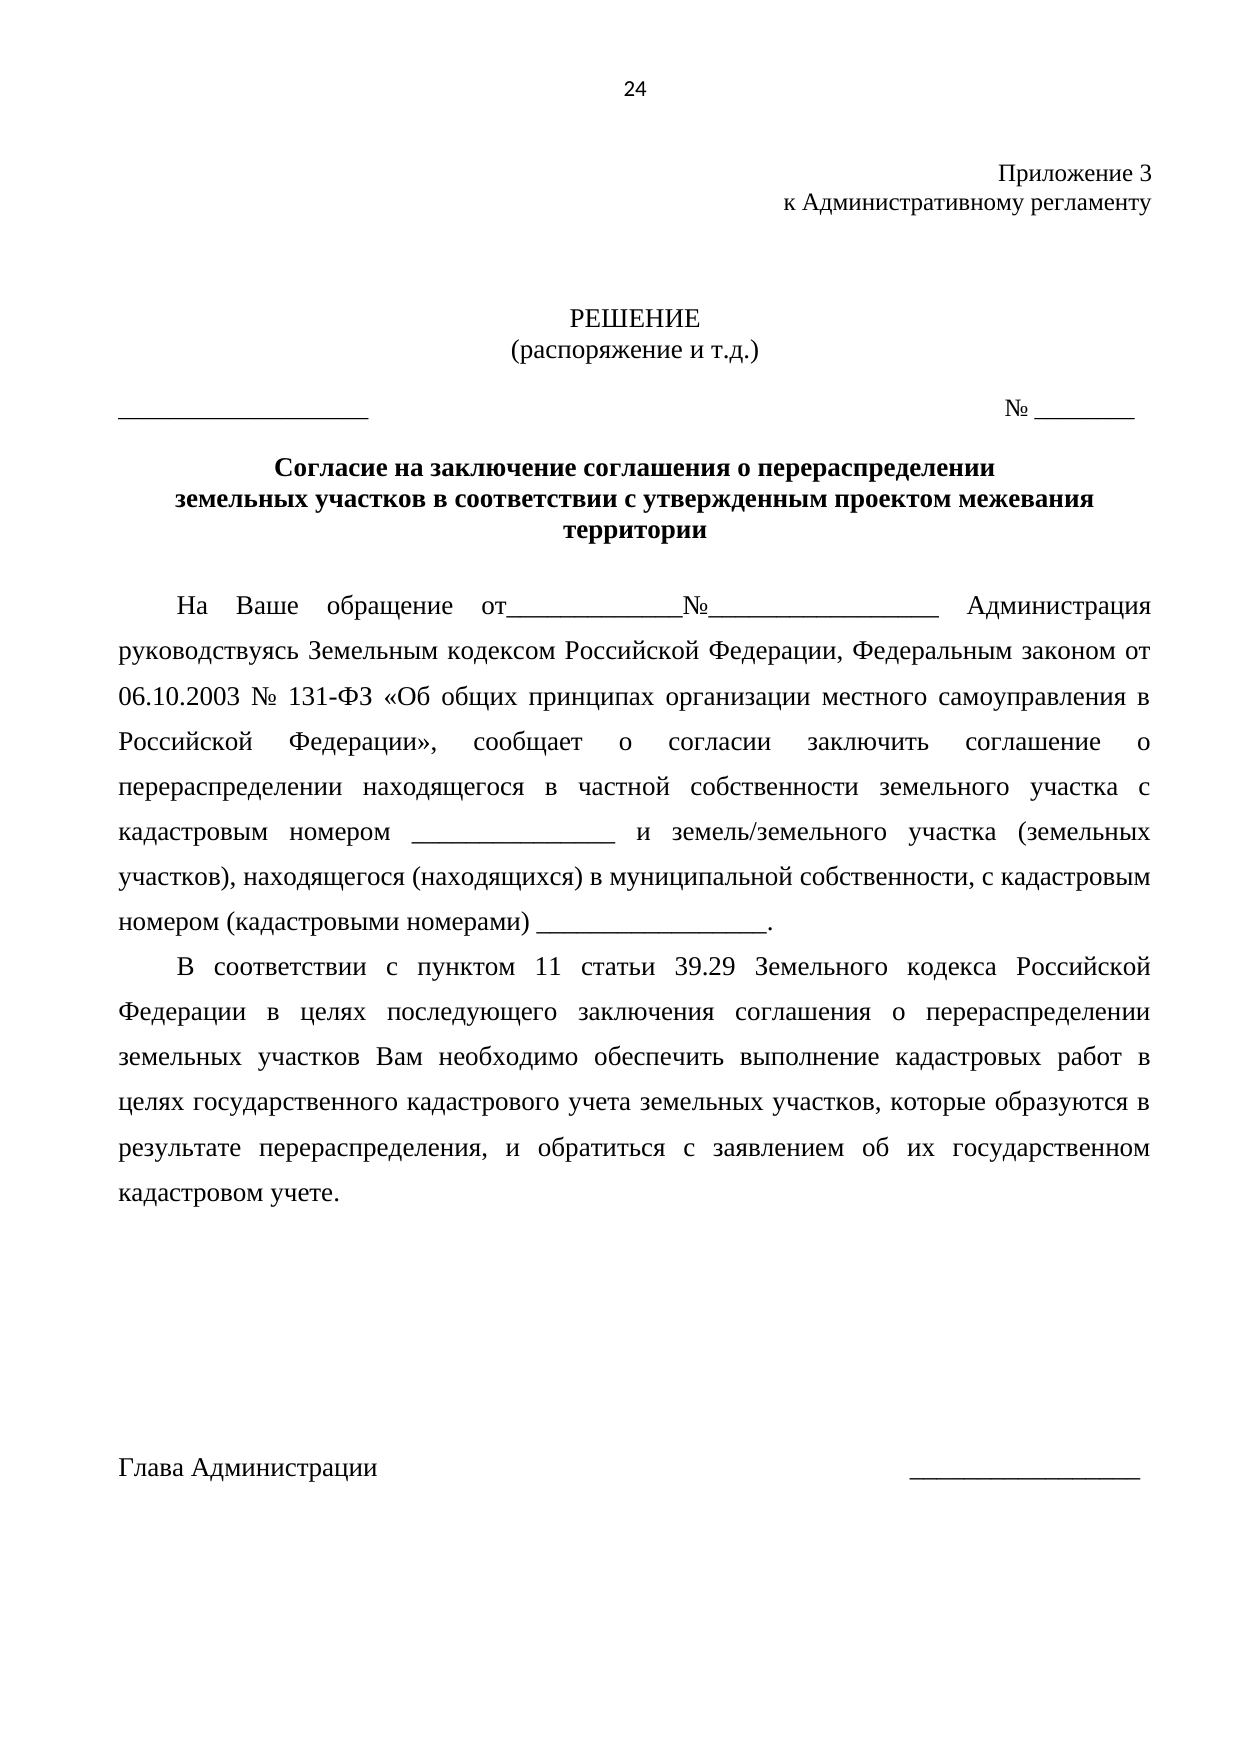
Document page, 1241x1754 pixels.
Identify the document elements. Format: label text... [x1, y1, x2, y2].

text РЕШЕНИЕ [118, 302, 1152, 333]
text В соответствии с пунктом 11 статьи 39.29 Земельного кодекса Российской Федерации в целях последующего заключения соглашения о перераспределении земельных участков Вам необходимо обеспечить выполнение кадастровых работ в целях государственного кадастрового учета земельных участков, которые образуются в результате перераспределения, и обратиться с заявлением об их государственном кадастровом учете. [118, 950, 1152, 1207]
text земельных участков в соответствии с утвержденным проектом межевания территории [118, 482, 1152, 544]
text Приложение 3 [118, 158, 1152, 187]
text ____________________ № ________ [118, 393, 1152, 422]
text к Административному регламенту [118, 187, 1152, 216]
text Глава Администрации _________________ [118, 1451, 1152, 1482]
text Согласие на заключение соглашения о перераспределении [118, 451, 1152, 482]
text (распоряжение и т.д.) [118, 333, 1152, 364]
text На Ваше обращение от_____________№_________________ Администрация руководствуясь Земельным кодексом Российской Федерации, Федеральным законом от 06.10.2003 № 131-ФЗ «Об общих принципах организации местного самоуправления в Российской Федерации», сообщает о согласии заключить соглашение о перераспределении находящегося в частной собственности земельного участка с кадастровым номером _______________ и земель/земельного участка (земельных участков), находящегося (находящихся) в муниципальной собственности, с кадастровым номером (кадастровыми номерами) _________________. [118, 589, 1152, 936]
